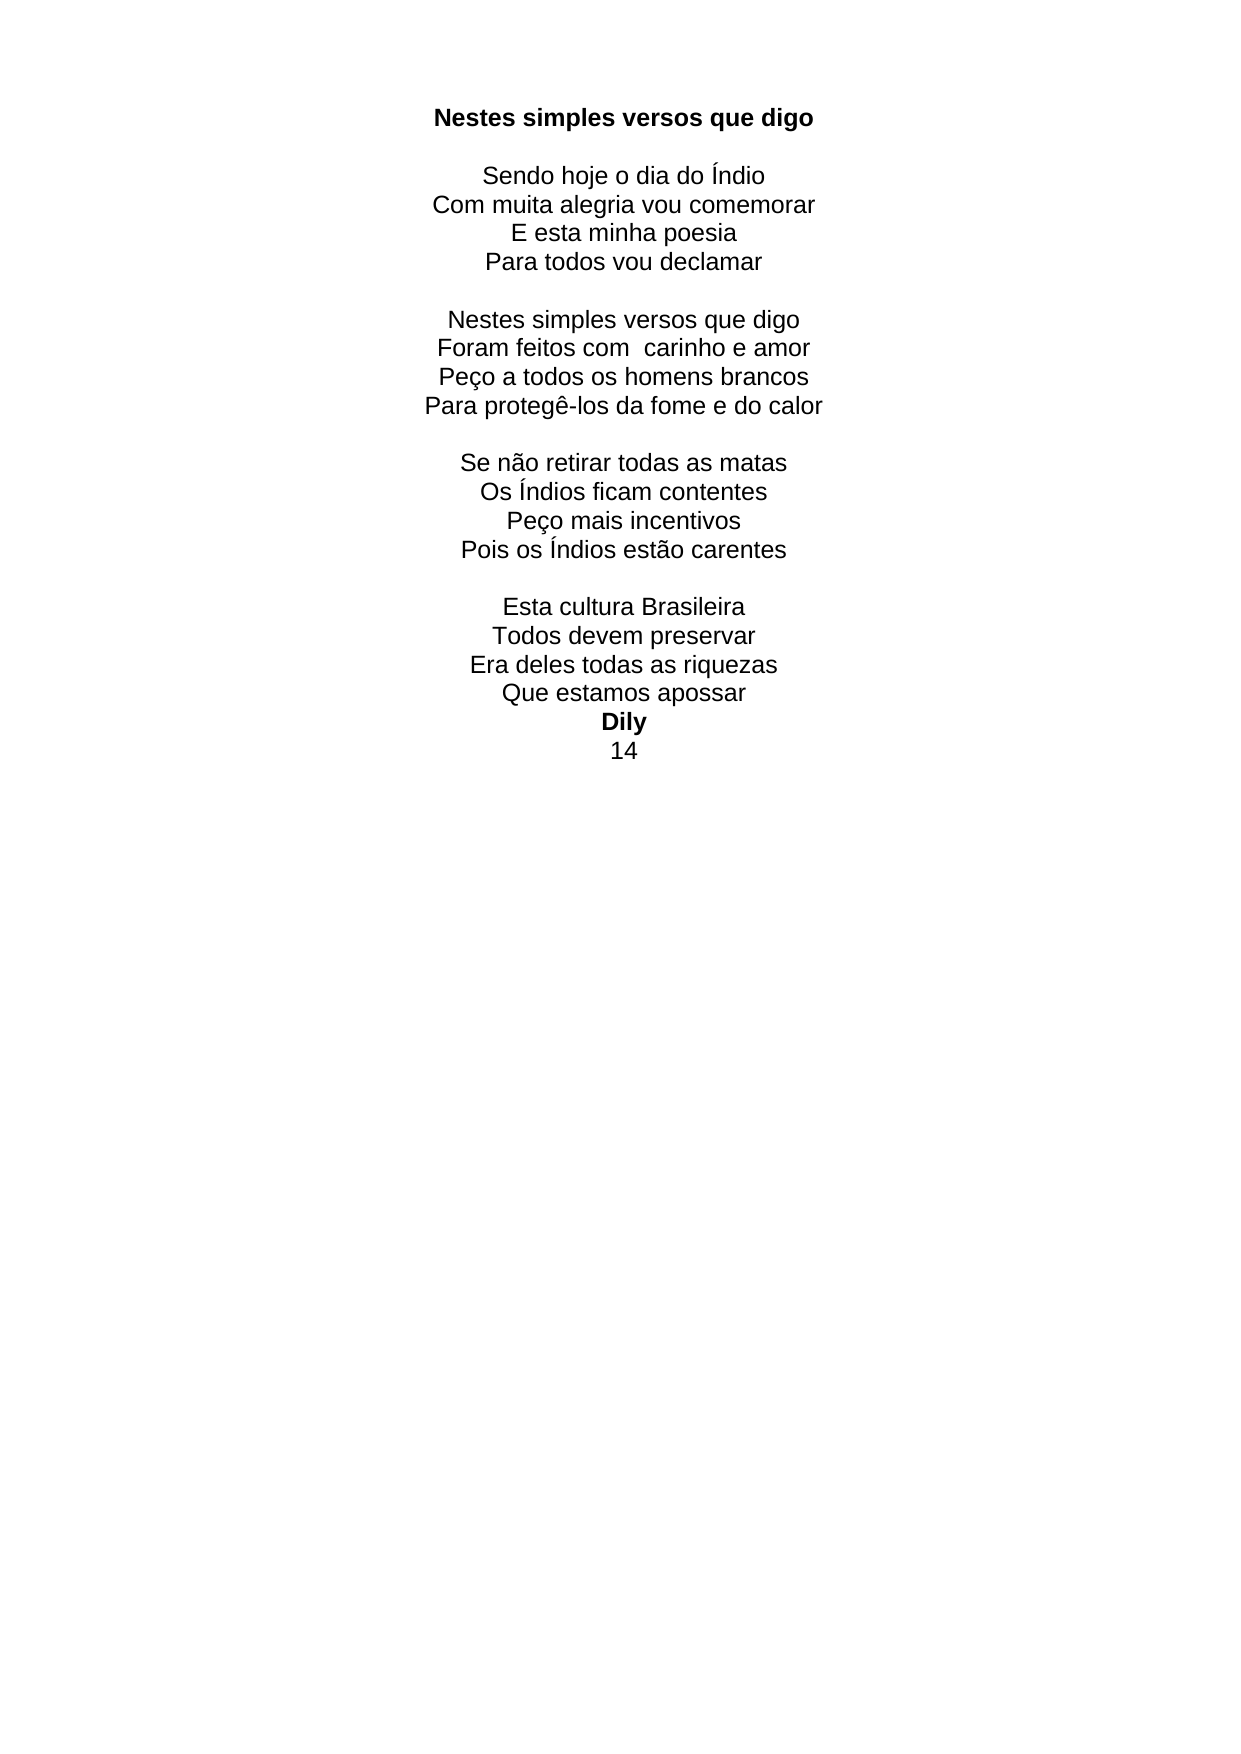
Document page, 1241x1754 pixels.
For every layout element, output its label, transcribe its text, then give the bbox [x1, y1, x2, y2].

text Para todos vou declamar [59, 247, 1188, 276]
text E esta minha poesia [59, 218, 1188, 247]
text Nestes simples versos que digo [59, 305, 1188, 333]
text Pois os Índios estão carentes [59, 535, 1188, 563]
text Para protegê-los da fome e do calor [59, 391, 1188, 420]
text Todos devem preservar [59, 621, 1188, 650]
text Que estamos apossar [59, 678, 1188, 707]
text Dily [59, 707, 1188, 736]
text Era deles todas as riquezas [59, 650, 1188, 678]
text Se não retirar todas as matas [59, 448, 1188, 477]
text Peço mais incentivos [59, 506, 1188, 535]
text Sendo hoje o dia do Índio [59, 161, 1188, 190]
text Peço a todos os homens brancos [59, 362, 1188, 391]
text Esta cultura Brasileira [59, 592, 1188, 621]
text Foram feitos com carinho e amor [59, 333, 1188, 362]
text Com muita alegria vou comemorar [59, 190, 1188, 218]
text Nestes simples versos que digo [59, 103, 1188, 132]
text Os Índios ficam contentes [59, 477, 1188, 506]
text 14 [59, 736, 1188, 765]
